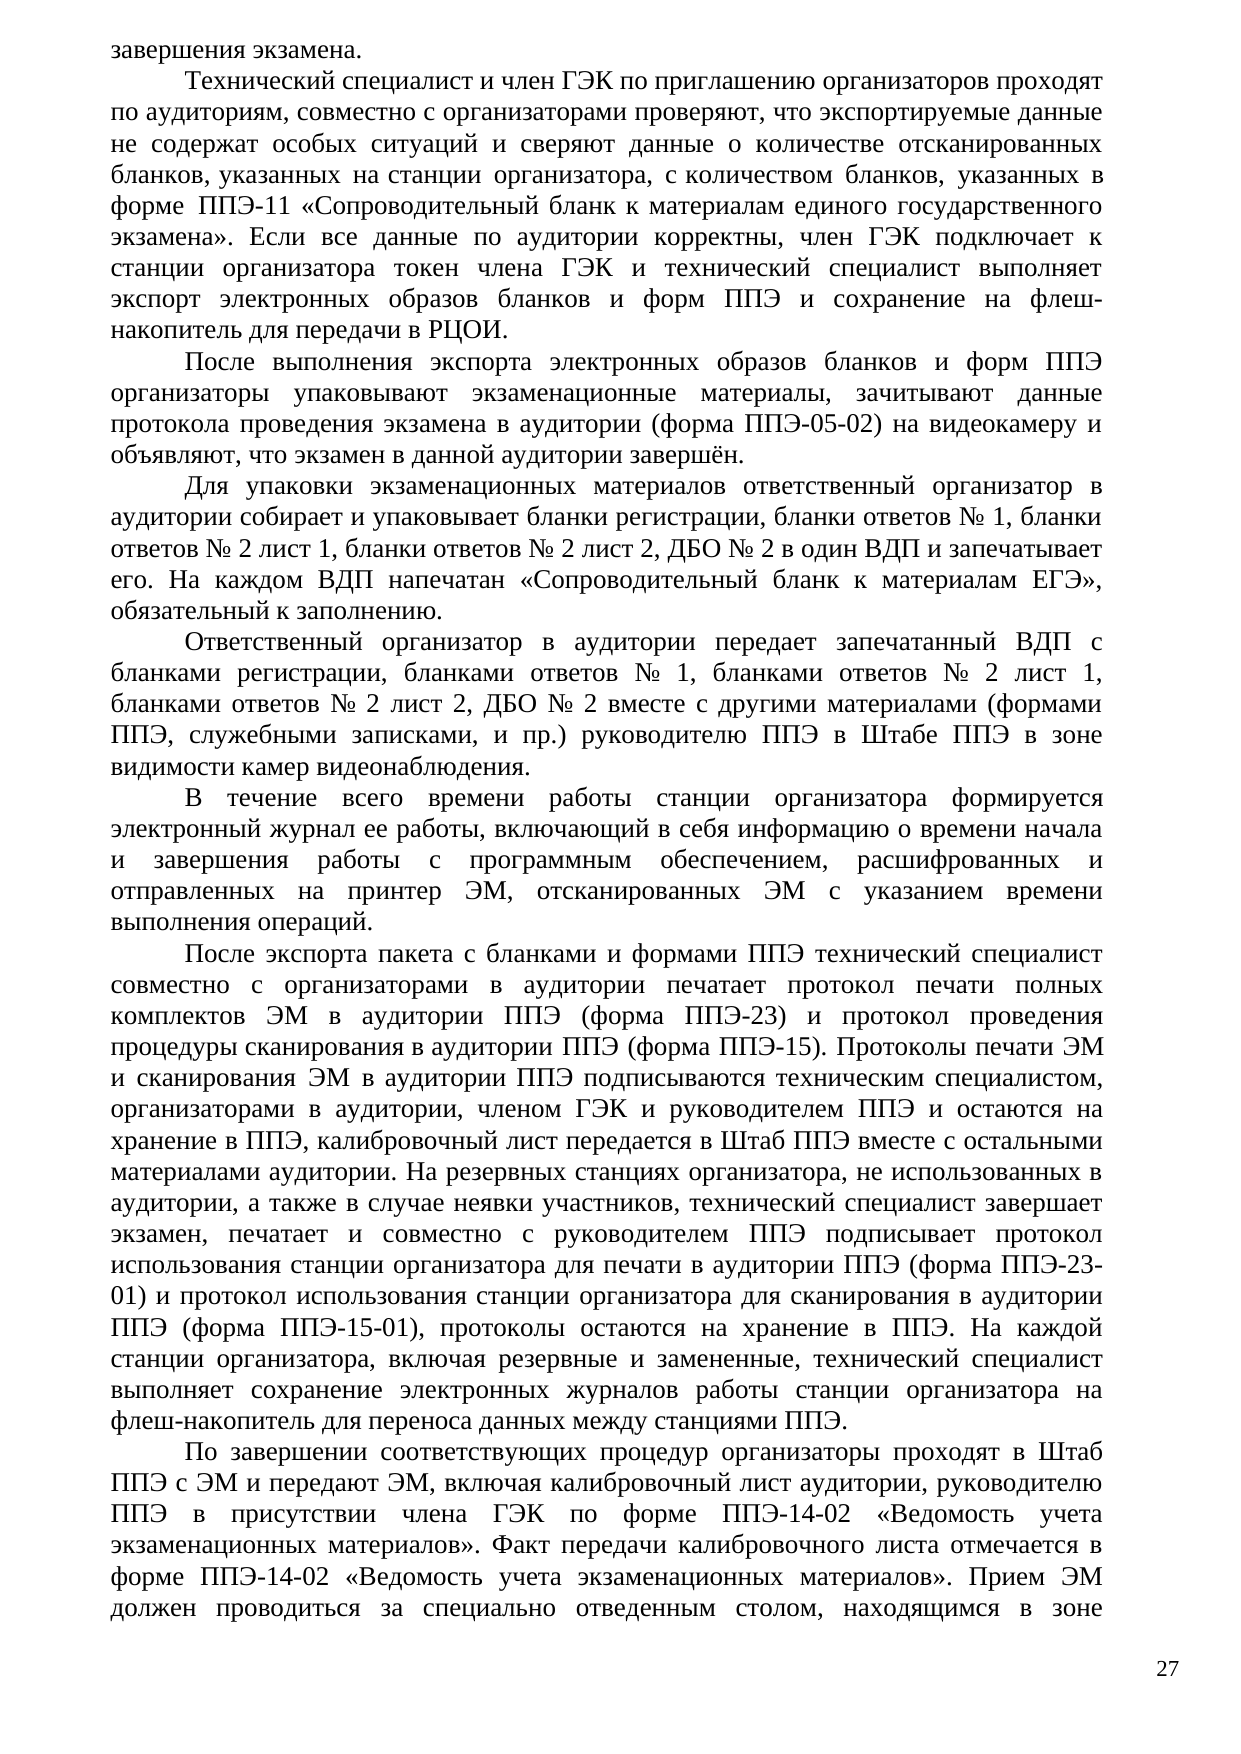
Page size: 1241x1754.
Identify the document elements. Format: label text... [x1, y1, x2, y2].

text В течение всего времени работы станции организатора формируется электронный журнал ее работы, включающий в себя информацию о времени начала и завершения работы с программным обеспечением, расшифрованных и отправленных на принтер ЭМ, отсканированных ЭМ с указанием времени выполнения операций. [110, 781, 1104, 937]
text Ответственный организатор в аудитории передает запечатанный ВДП с бланками регистрации, бланками ответов № 1, бланками ответов № 2 лист 1, бланками ответов № 2 лист 2, ДБО № 2 вместе с другими материалами (формами ППЭ, служебными записками, и пр.) руководителю ППЭ в Штабе ППЭ в зоне видимости камер видеонаблюдения. [110, 625, 1104, 781]
text После экспорта пакета с бланками и формами ППЭ технический специалист совместно с организаторами в аудитории печатает протокол печати полных комплектов ЭМ в аудитории ППЭ (форма ППЭ-23) и протокол проведения процедуры сканирования в аудитории ППЭ (форма ППЭ-15). Протоколы печати ЭМ и сканирования ЭМ в аудитории ППЭ подписываются техническим специалистом, организаторами в аудитории, членом ГЭК и руководителем ППЭ и остаются на хранение в ППЭ, калибровочный лист передается в Штаб ППЭ вместе с остальными материалами аудитории. На резервных станциях организатора, не использованных в аудитории, а также в случае неявки участников, технический специалист завершает экзамен, печатает и совместно с руководителем ППЭ подписывает протокол использования станции организатора для печати в аудитории ППЭ (форма ППЭ-23-01) и протокол использования станции организатора для сканирования в аудитории ППЭ (форма ППЭ-15-01), протоколы остаются на хранение в ППЭ. На каждой станции организатора, включая резервные и замененные, технический специалист выполняет сохранение электронных журналов работы станции организатора на флеш-накопитель для переноса данных между станциями ППЭ. [110, 937, 1104, 1435]
text Для упаковки экзаменационных материалов ответственный организатор в аудитории собирает и упаковывает бланки регистрации, бланки ответов № 1, бланки ответов № 2 лист 1, бланки ответов № 2 лист 2, ДБО № 2 в один ВДП и запечатывает его. На каждом ВДП напечатан «Сопроводительный бланк к материалам ЕГЭ», обязательный к заполнению. [110, 469, 1104, 625]
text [110, 1435, 1104, 1622]
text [110, 33, 1103, 64]
text Технический специалист и член ГЭК по приглашению организаторов проходят по аудиториям, совместно с организаторами проверяют, что экспортируемые данные не содержат особых ситуаций и сверяют данные о количестве отсканированных бланков, указанных на станции организатора, с количеством бланков, указанных в форме ППЭ-11 «Сопроводительный бланк к материалам единого государственного экзамена». Если все данные по аудитории корректны, член ГЭК подключает к станции организатора токен члена ГЭК и технический специалист выполняет экспорт электронных образов бланков и форм ППЭ и сохранение на флеш-накопитель для передачи в РЦОИ. [110, 64, 1104, 345]
text После выполнения экспорта электронных образов бланков и форм ППЭ организаторы упаковывают экзаменационные материалы, зачитывают данные протокола проведения экзамена в аудитории (форма ППЭ-05-02) на видеокамеру и объявляют, что экзамен в данной аудитории завершён. [110, 345, 1104, 469]
